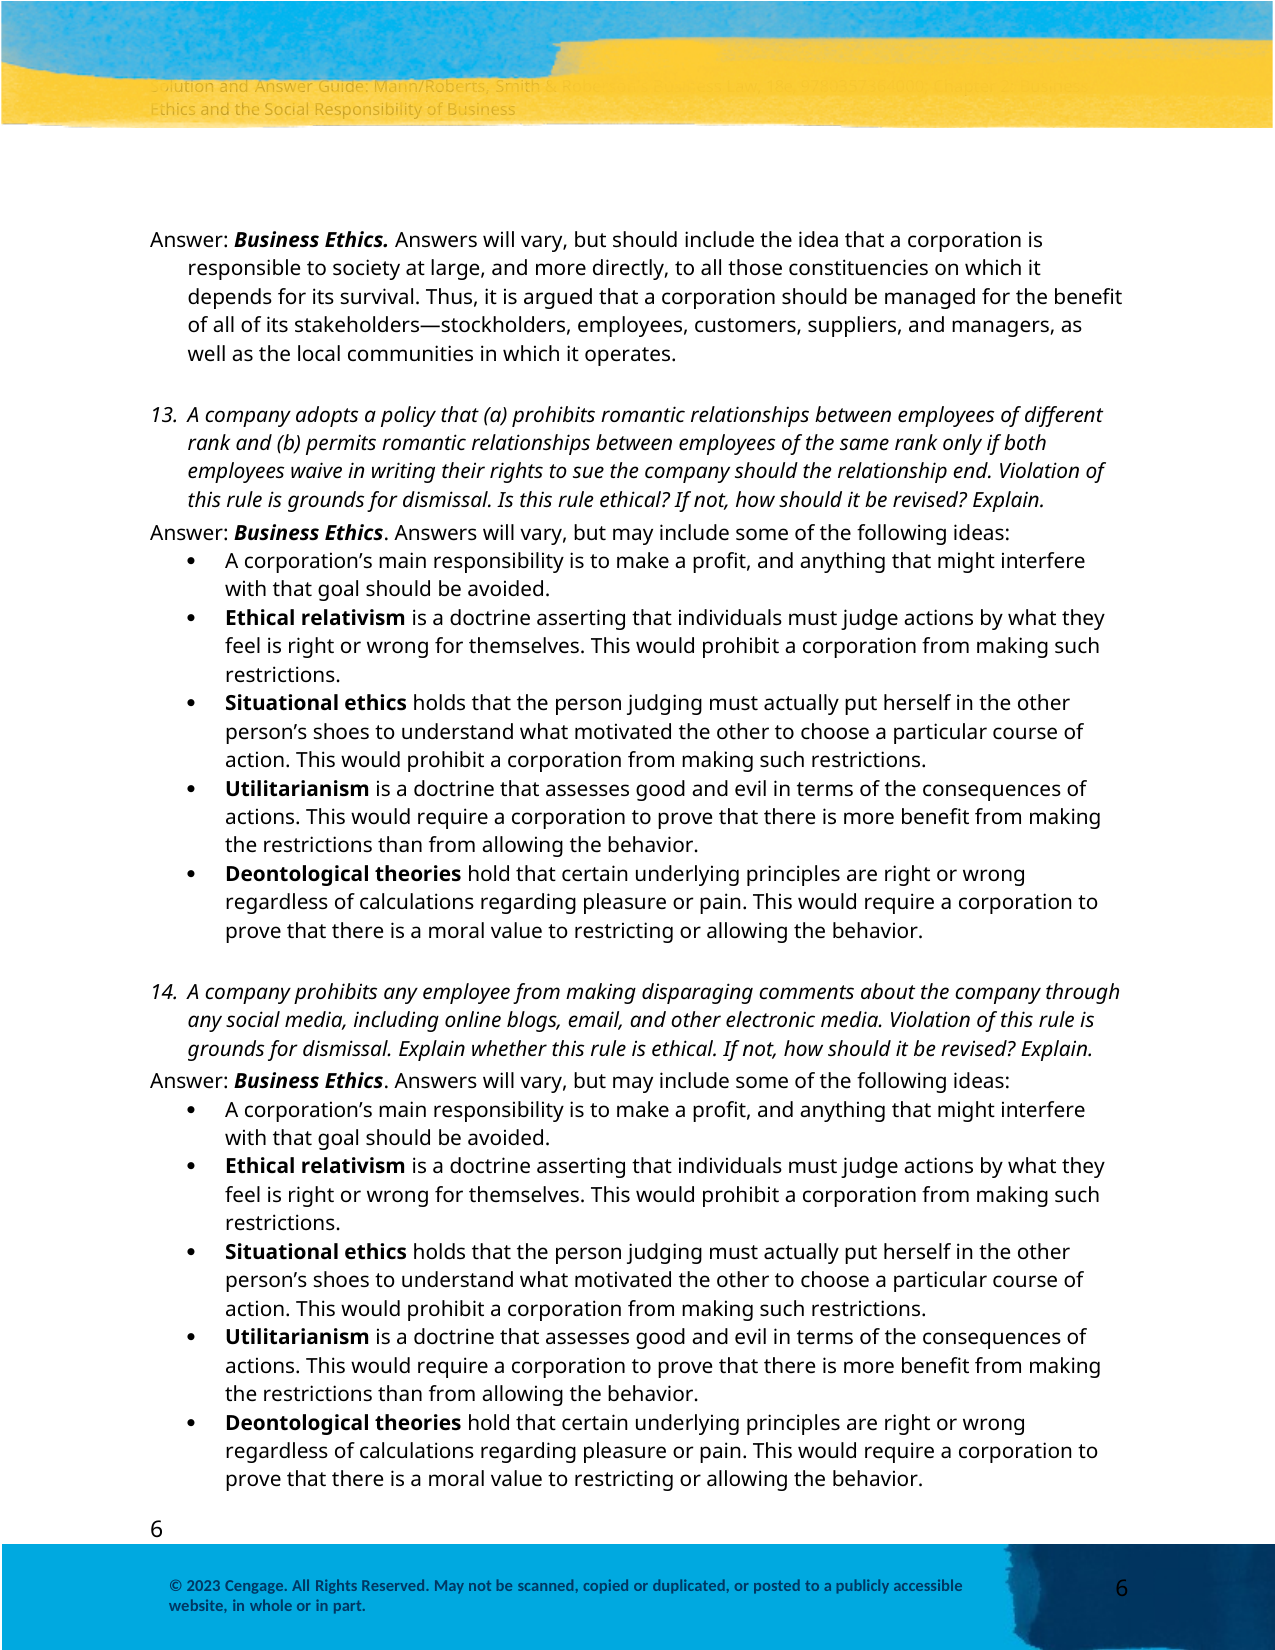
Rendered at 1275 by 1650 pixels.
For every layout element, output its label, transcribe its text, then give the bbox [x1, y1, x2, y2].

text A corporation’s main responsibility is to make a profit, and anything that might interfere with that goal should be avoided. [187, 1095, 1125, 1152]
text Ethical relativism is a doctrine asserting that individuals must judge actions by what they feel is right or wrong for themselves. This would prohibit a corporation from making such restrictions. [187, 603, 1125, 688]
text A corporation’s main responsibility is to make a profit, and anything that might interfere with that goal should be avoided. [187, 546, 1125, 603]
text Situational ethics holds that the person judging must actually put herself in the other person’s shoes to understand what motivated the other to choose a particular course of action. This would prohibit a corporation from making such restrictions. [187, 1237, 1125, 1322]
picture [1023, 1572, 1029, 1579]
text Deontological theories hold that certain underlying principles are right or wrong regardless of calculations regarding pleasure or pain. This would require a corporation to prove that there is a moral value to restricting or allowing the behavior. [187, 859, 1125, 944]
text A company prohibits any employee from making disparaging comments about the company through any social media, including online blogs, email, and other electronic media. Violation of this rule is grounds for dismissal. Explain whether this rule is ethical. If not, how should it be revised? Explain. [150, 977, 1125, 1062]
text Utilitarianism is a doctrine that assesses good and evil in terms of the consequences of actions. This would require a corporation to prove that there is more benefit from making the restrictions than from allowing the behavior. [187, 774, 1125, 859]
text Ethical relativism is a doctrine asserting that individuals must judge actions by what they feel is right or wrong for themselves. This would prohibit a corporation from making such restrictions. [187, 1152, 1125, 1237]
text Situational ethics holds that the person judging must actually put herself in the other person’s shoes to understand what motivated the other to choose a particular course of action. This would prohibit a corporation from making such restrictions. [187, 688, 1125, 774]
text Answer: Business Ethics. Answers will vary, but should include the idea that a corporation is responsible to society at large, and more directly, to all those constituencies on which it depends for its survival. Thus, it is argued that a corporation should be managed for the benefit of all of its stakeholders—stockholders, employees, customers, suppliers, and managers, as well as the local communities in which it operates. [150, 225, 1125, 367]
text A company adopts a policy that (a) prohibits romantic relationships between employees of different rank and (b) permits romantic relationships between employees of the same rank only if both employees waive in writing their rights to sue the company should the relationship end. Violation of this rule is grounds for dismissal. Is this rule ethical? If not, how should it be revised? Explain. [150, 400, 1125, 513]
text Answer: Business Ethics. Answers will vary, but may include some of the following ideas: [150, 1066, 1125, 1095]
picture [1008, 1544, 1275, 1650]
text Deontological theories hold that certain underlying principles are right or wrong regardless of calculations regarding pleasure or pain. This would require a corporation to prove that there is a moral value to restricting or allowing the behavior. [187, 1408, 1125, 1493]
text Utilitarianism is a doctrine that assesses good and evil in terms of the consequences of actions. This would require a corporation to prove that there is more benefit from making the restrictions than from allowing the behavior. [187, 1322, 1125, 1408]
text Answer: Business Ethics. Answers will vary, but may include some of the following ideas: [150, 518, 1125, 546]
